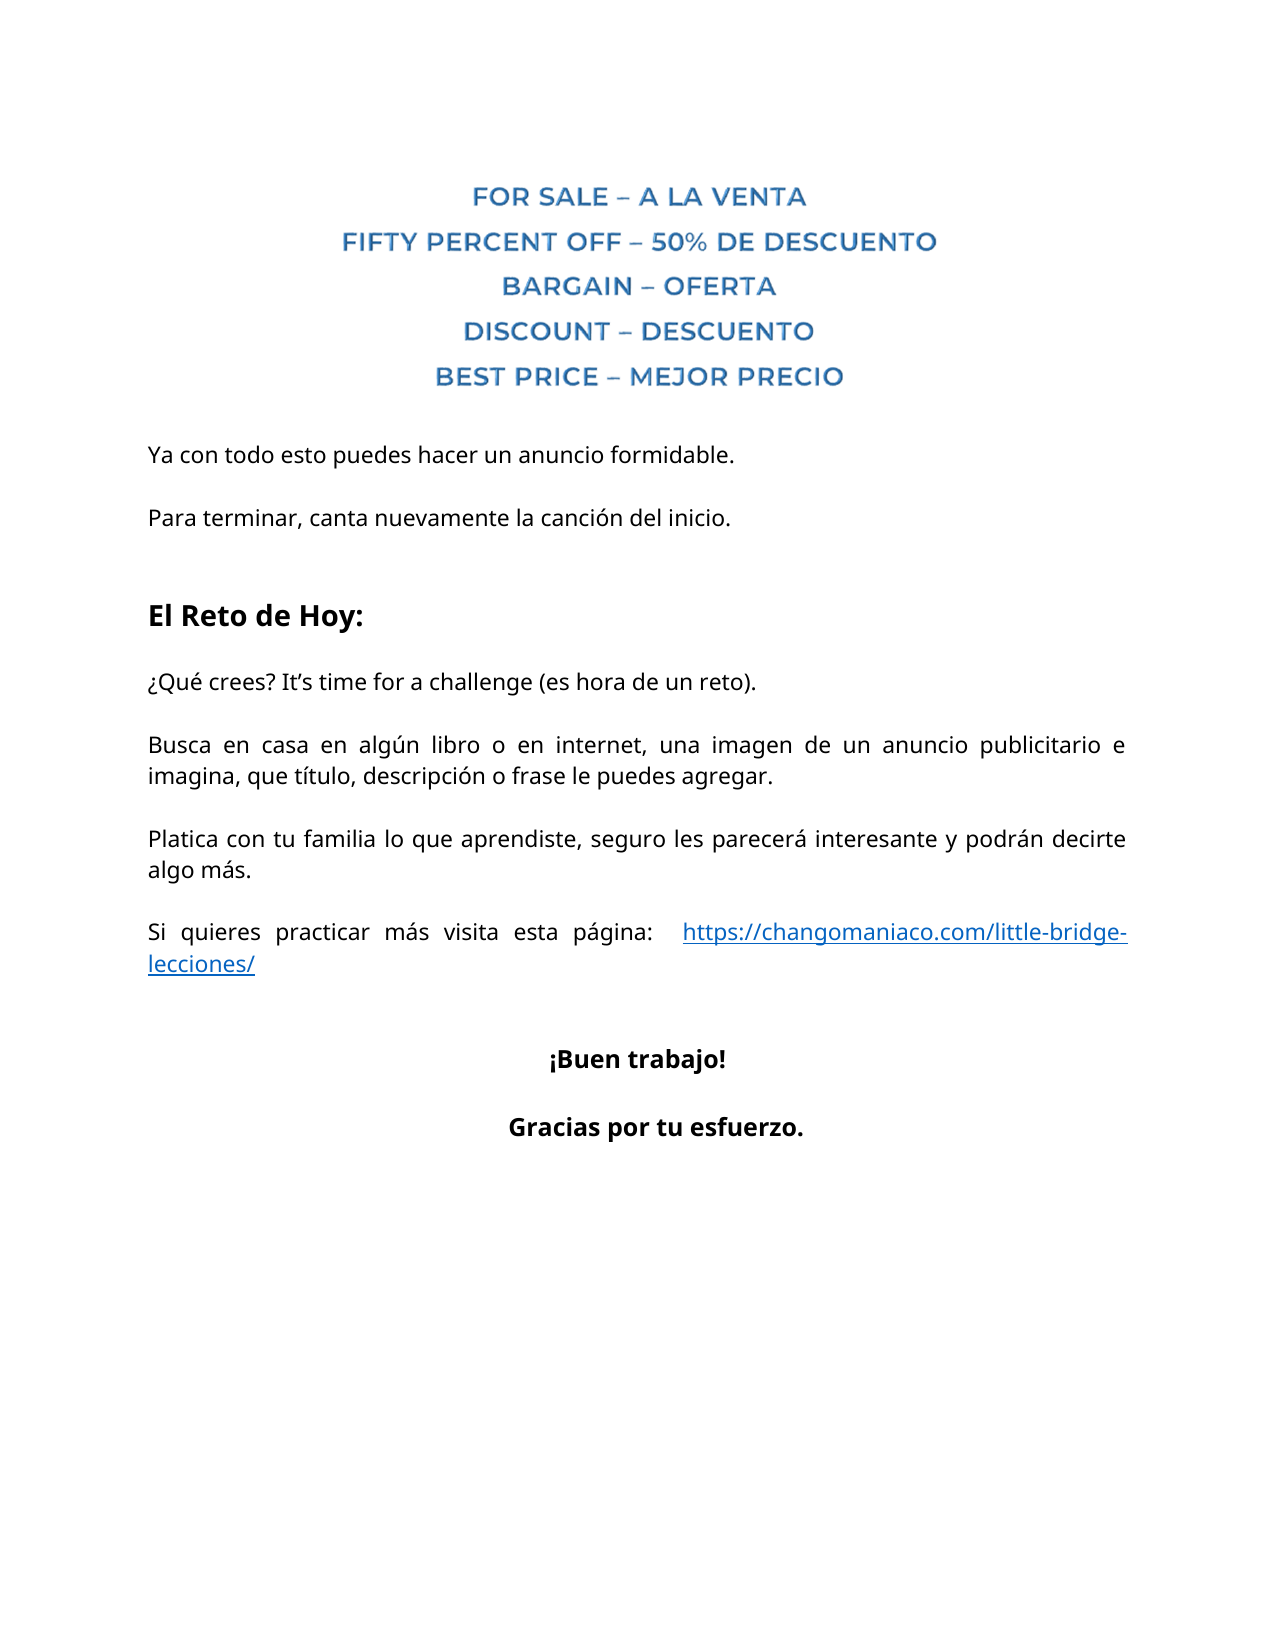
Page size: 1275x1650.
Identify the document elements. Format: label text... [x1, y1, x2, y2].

text El Reto de Hoy: [148, 595, 1127, 635]
text Si quieres practicar más visita esta página: https://changomaniaco.com/little-bridge-lecciones/ [148, 916, 1127, 979]
text Para terminar, canta nuevamente la canción del inicio. [148, 502, 1127, 533]
text Ya con todo esto puedes hacer un anuncio formidable. [148, 439, 1127, 470]
text Gracias por tu esfuerzo. [185, 1109, 1127, 1143]
text Platica con tu familia lo que aprendiste, seguro les parecerá interesante y podrán decirte algo más. [148, 822, 1127, 885]
text ¿Qué crees? It’s time for a challenge (es hora de un reto). [148, 666, 1127, 697]
text ¡Buen trabajo! [148, 1041, 1127, 1075]
picture [324, 177, 951, 408]
text Busca en casa en algún libro o en internet, una imagen de un anuncio publicitario e imagina, que título, descripción o frase le puedes agregar. [148, 729, 1127, 791]
